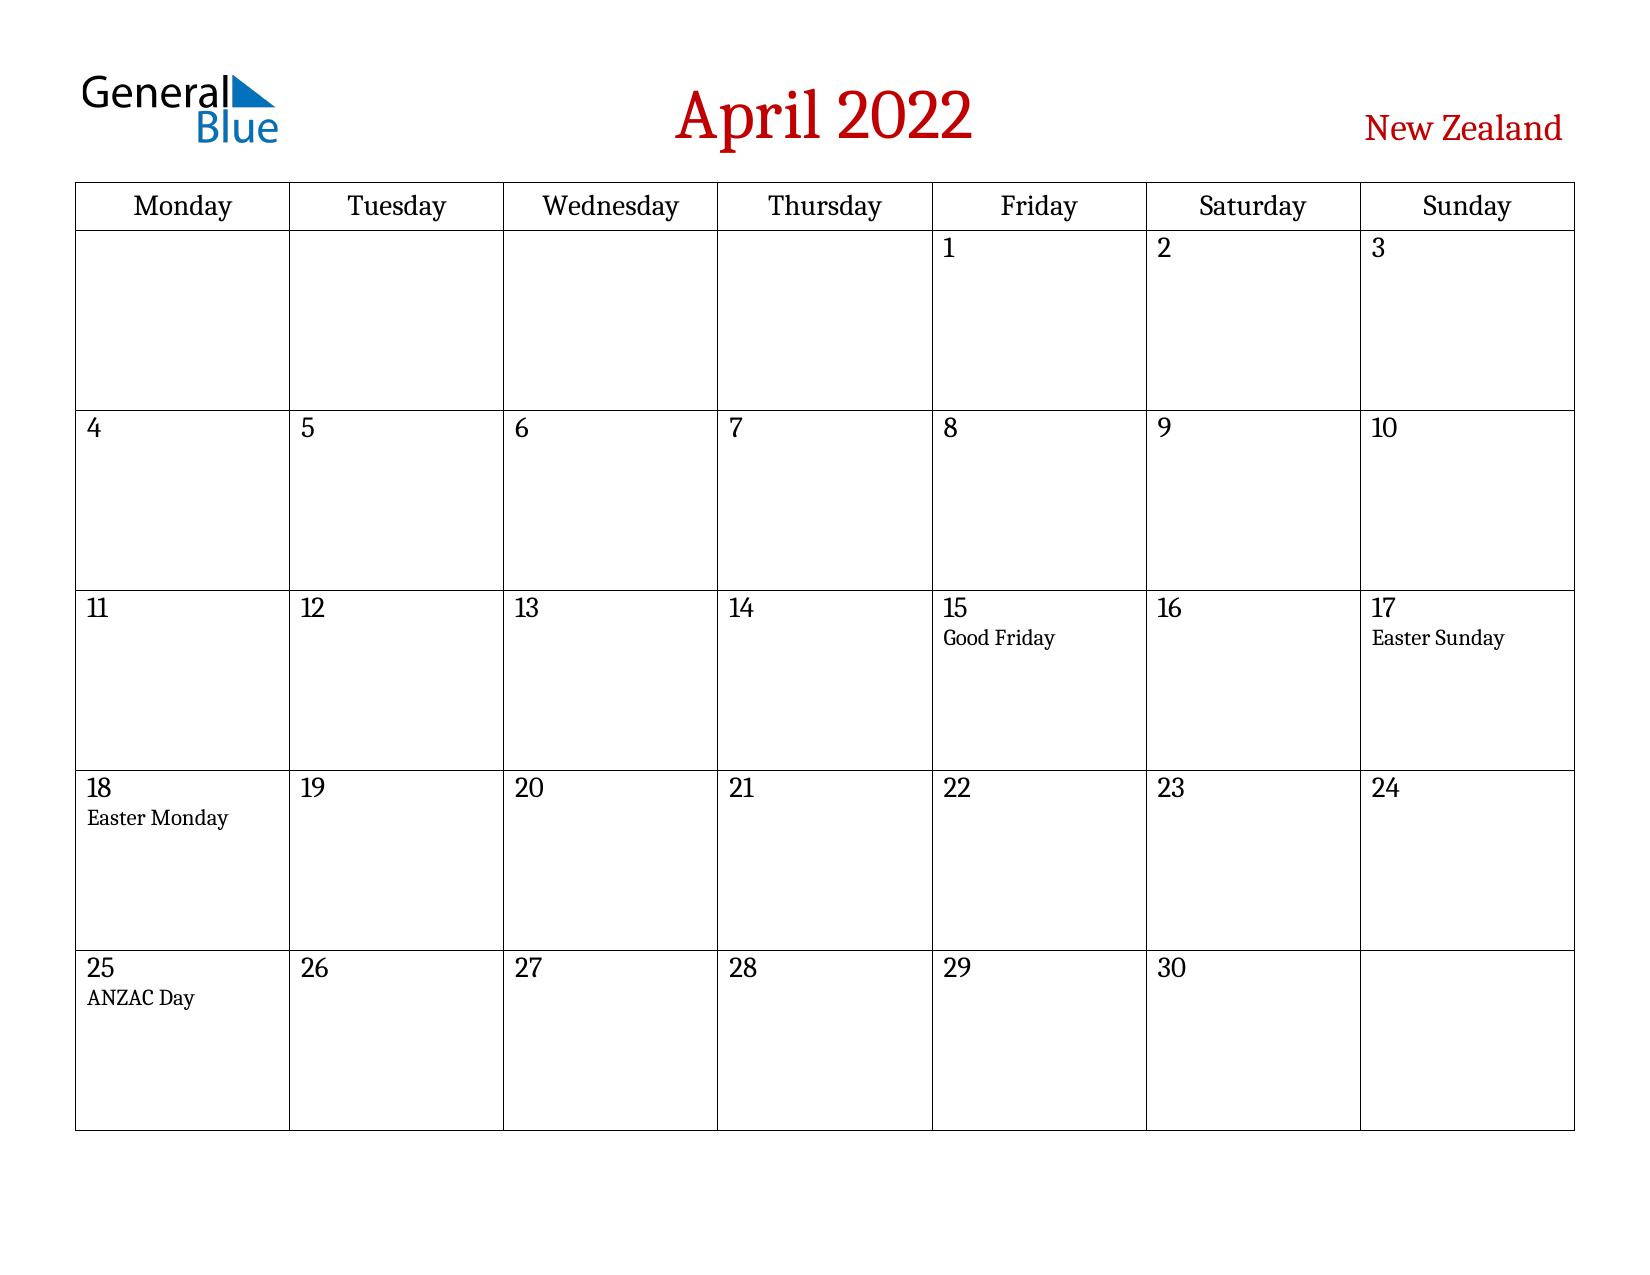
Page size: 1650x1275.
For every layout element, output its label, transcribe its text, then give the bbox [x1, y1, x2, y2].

table_cell 27 [504, 951, 717, 985]
table_cell 24 [1361, 771, 1574, 805]
table_cell 18 [76, 771, 289, 805]
table_cell [1147, 985, 1360, 1130]
table_cell [933, 985, 1146, 1130]
table_cell Thursday [718, 183, 932, 230]
table_cell 16 [1147, 591, 1360, 625]
table_cell [933, 805, 1146, 950]
table_cell 25 [76, 951, 289, 985]
table_cell [718, 445, 932, 590]
table_cell 20 [504, 771, 717, 805]
table_cell [718, 985, 932, 1130]
picture [82, 75, 278, 143]
table_cell [290, 265, 503, 410]
table_cell [76, 625, 289, 770]
table_cell [718, 265, 932, 410]
table_cell [290, 231, 503, 264]
table_cell [290, 625, 503, 770]
table_cell [290, 985, 503, 1130]
table_cell 30 [1147, 951, 1360, 985]
table_header April 2022 [504, 75, 1146, 182]
table_cell Wednesday [504, 183, 717, 230]
table_cell [504, 445, 717, 590]
table_cell [718, 231, 932, 264]
table_cell 8 [933, 411, 1146, 444]
table_cell Sunday [1361, 183, 1574, 230]
table_header [76, 75, 503, 182]
table_cell [718, 805, 932, 950]
table_cell [718, 625, 932, 770]
table_cell 28 [718, 951, 932, 985]
table_cell [1147, 805, 1360, 950]
table_cell [290, 805, 503, 950]
table_cell 2 [1147, 231, 1360, 264]
table_cell 9 [1147, 411, 1360, 444]
table_cell 15 [933, 591, 1146, 625]
table_cell 10 [1361, 411, 1574, 444]
table_cell [1361, 985, 1574, 1130]
table_cell Friday [933, 183, 1146, 230]
table_cell 5 [290, 411, 503, 444]
table_cell Good Friday [933, 625, 1146, 770]
table_cell 21 [718, 771, 932, 805]
table_cell [76, 231, 289, 264]
table_cell 22 [933, 771, 1146, 805]
table_cell [1147, 265, 1360, 410]
table_cell [504, 625, 717, 770]
table_cell 23 [1147, 771, 1360, 805]
table_cell [1361, 265, 1574, 410]
table_cell 19 [290, 771, 503, 805]
table_cell [1147, 625, 1360, 770]
table_cell 12 [290, 591, 503, 625]
table_cell [933, 445, 1146, 590]
table_cell [933, 265, 1146, 410]
table_cell 6 [504, 411, 717, 444]
table_cell [76, 265, 289, 410]
table_cell 4 [76, 411, 289, 444]
table_cell 29 [933, 951, 1146, 985]
table_cell Saturday [1147, 183, 1360, 230]
table_cell [1361, 951, 1574, 985]
table_cell [504, 805, 717, 950]
table_cell Tuesday [290, 183, 503, 230]
table_cell [76, 445, 289, 590]
table_cell [504, 231, 717, 264]
table_cell 14 [718, 591, 932, 625]
table_cell [504, 985, 717, 1130]
table_cell 13 [504, 591, 717, 625]
table_cell Monday [76, 183, 289, 230]
table_cell 1 [933, 231, 1146, 264]
table_cell ANZAC Day [76, 985, 289, 1130]
table_cell [1361, 445, 1574, 590]
table_cell [1361, 805, 1574, 950]
table_cell Easter Monday [76, 805, 289, 950]
table_cell Easter Sunday [1361, 625, 1574, 770]
table_header New Zealand [1146, 75, 1574, 182]
table_cell [1147, 445, 1360, 590]
table_cell 3 [1361, 231, 1574, 264]
table_cell 17 [1361, 591, 1574, 625]
table_cell [504, 265, 717, 410]
table_cell 11 [76, 591, 289, 625]
table_cell 26 [290, 951, 503, 985]
table_cell 7 [718, 411, 932, 444]
table_cell [290, 445, 503, 590]
